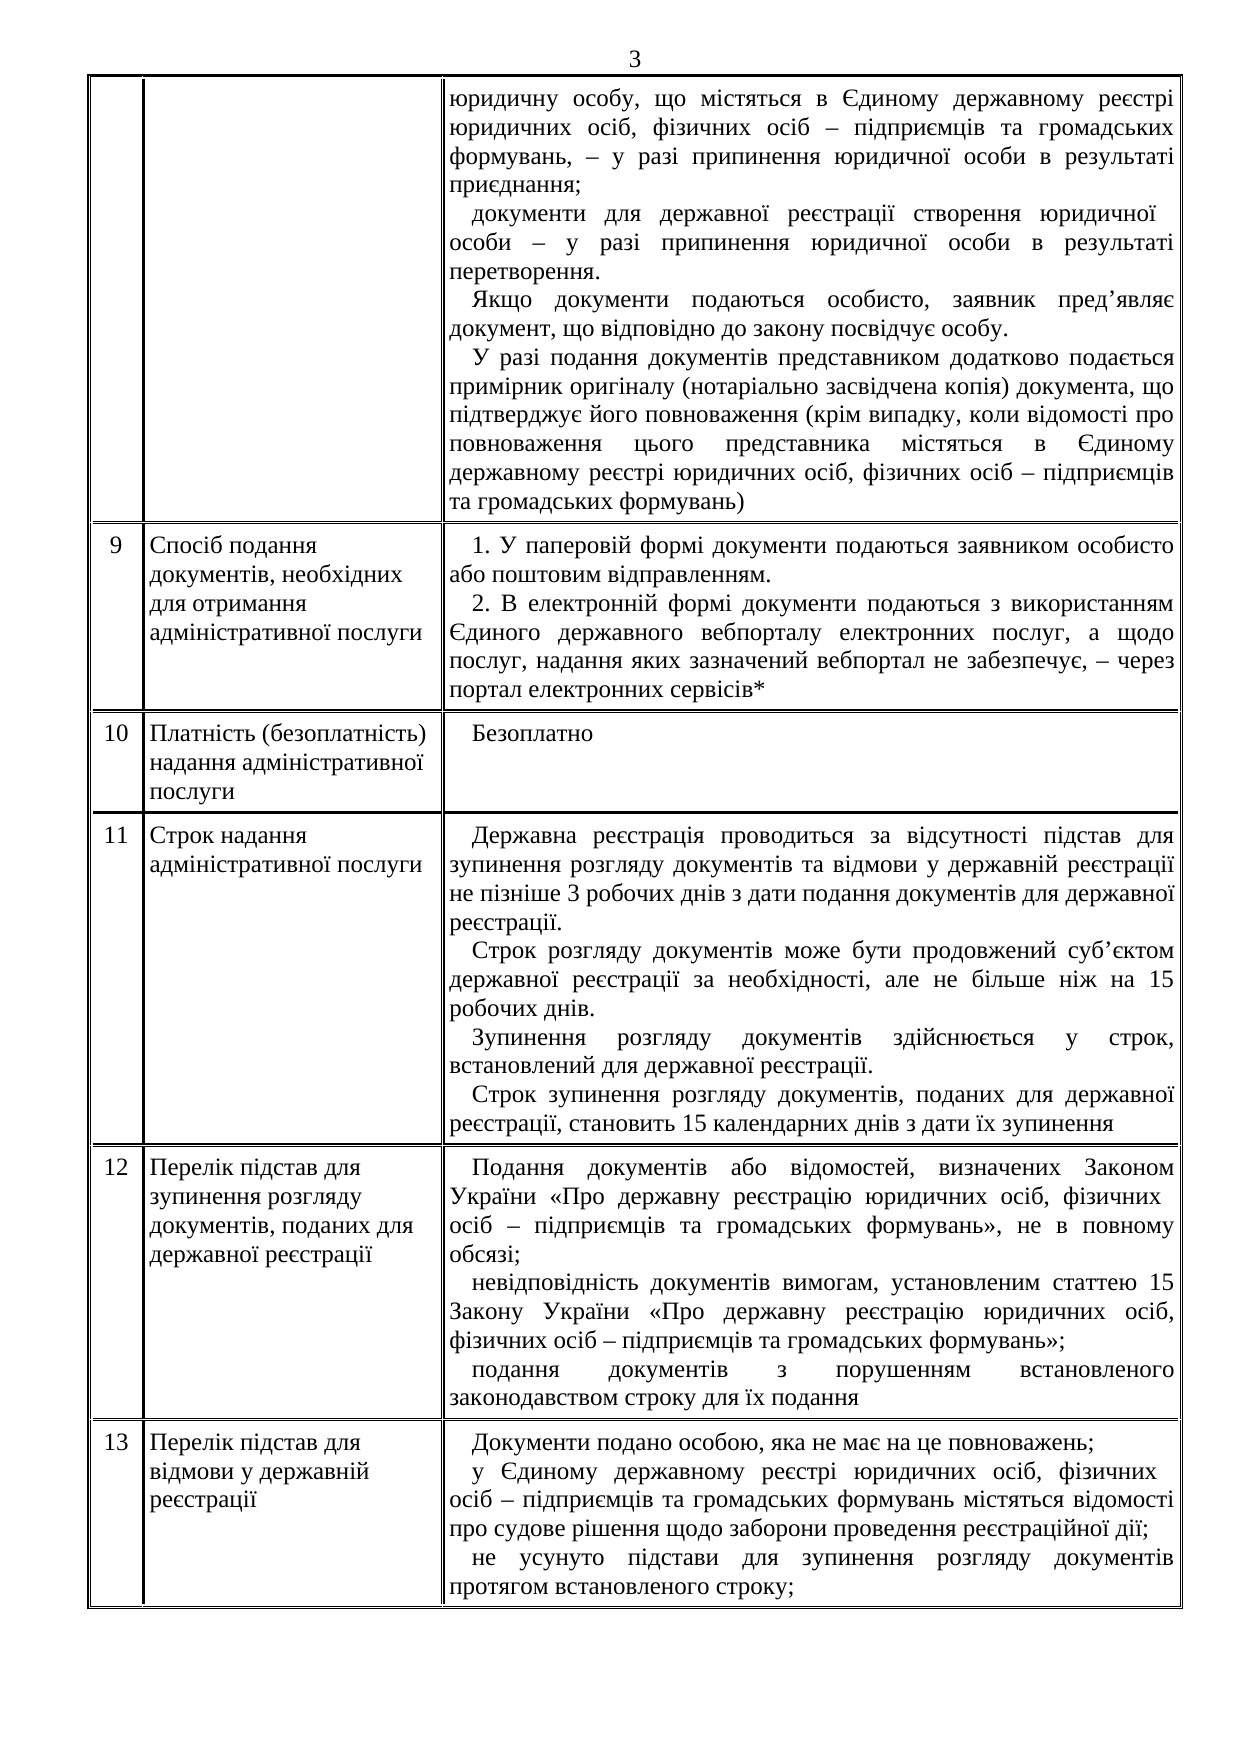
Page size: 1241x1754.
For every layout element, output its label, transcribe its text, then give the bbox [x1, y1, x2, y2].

table_cell 11 [91, 811, 142, 1143]
table_cell 10 [91, 709, 142, 811]
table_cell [143, 76, 443, 521]
table_cell 13 [91, 1418, 143, 1606]
table_cell 9 [89, 521, 143, 709]
table_cell Платність (безоплатність) надання адміністративної послуги [145, 713, 441, 811]
table_cell Безоплатно [445, 709, 1180, 811]
table_cell Спосіб подання документів, необхідних для отримання адміністративної послуги [145, 524, 441, 709]
table_cell Строк надання адміністративної послуги [145, 814, 441, 1143]
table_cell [443, 1418, 1180, 1606]
table_cell Перелік підстав для зупинення розгляду документів, поданих для державної реєстрації [145, 1147, 441, 1417]
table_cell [143, 1418, 443, 1606]
table_cell 8 [91, 76, 143, 521]
table_cell 12 [91, 1143, 142, 1417]
table_cell 1. У паперовій формі документи подаються заявником особисто або поштовим відправленням. 2. В електронній формі документи подаються з використанням Єдиного державного вебпорталу електронних послуг, а щодо послуг, надання яких зазначений вебпортал не забезпечує, – через портал електронних сервісів* [443, 521, 1181, 709]
table_cell Державна реєстрація проводиться за відсутності підстав для зупинення розгляду документів та відмови у державній реєстрації не пізніше 3 робочих днів з дати подання документів для державної реєстрації. Строк розгляду документів може бути продовжений суб’єктом державної реєстрації за необхідності, але не більше ніж на 15 робочих днів. Зупинення розгляду документів здійснюється у строк, встановлений для державної реєстрації. Строк зупинення розгляду документів, поданих для державної реєстрації, становить 15 календарних днів з дати їх зупинення [445, 811, 1180, 1143]
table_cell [443, 77, 1180, 521]
table_cell Подання документів або відомостей, визначених Законом України «Про державну реєстрацію юридичних осіб, фізичних осіб – підприємців та громадських формувань», не в повному обсязі; невідповідність документів вимогам, установленим статтею 15 Закону України «Про державну реєстрацію юридичних осіб, фізичних осіб – підприємців та громадських формувань»; подання документів з порушенням встановленого законодавством строку для їх подання [445, 1143, 1180, 1417]
